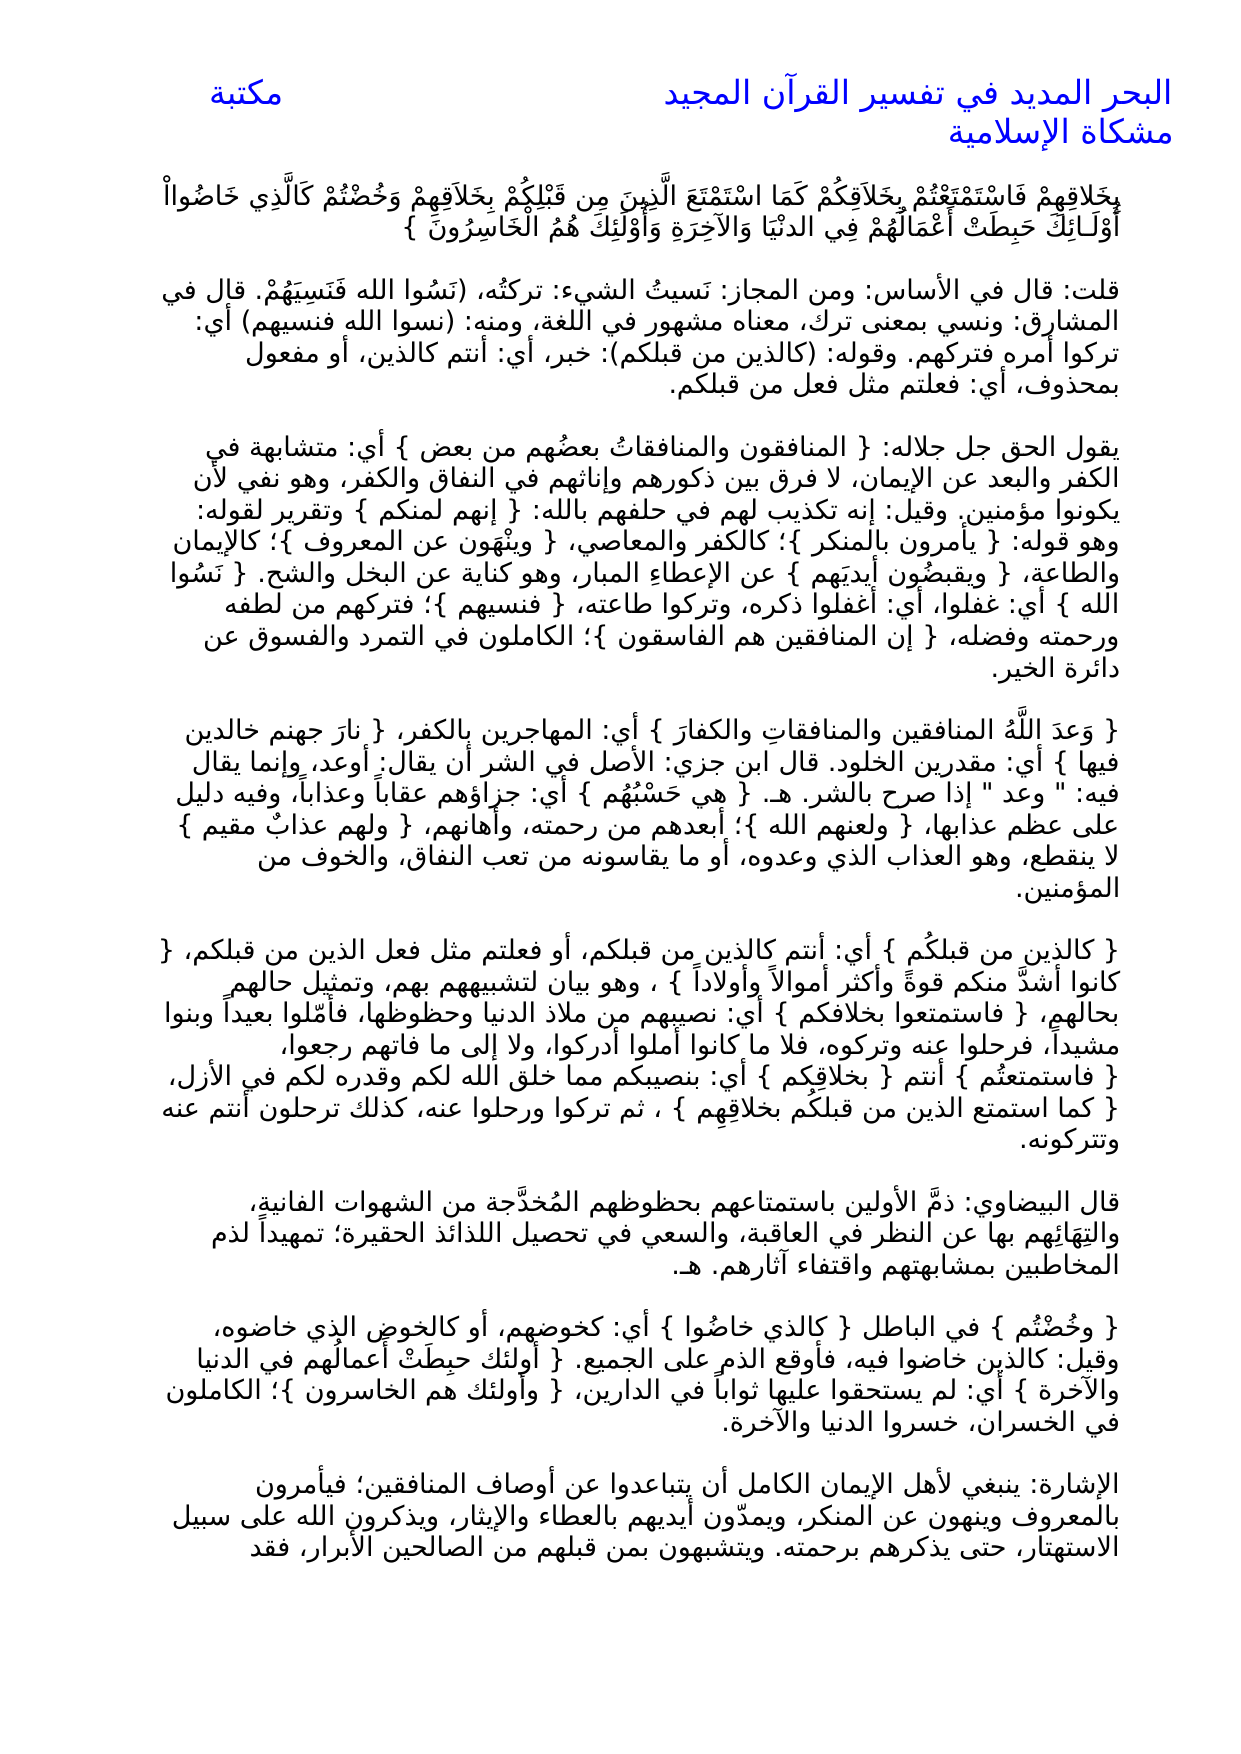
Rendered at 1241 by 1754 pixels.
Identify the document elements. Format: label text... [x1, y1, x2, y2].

text { وخُضْتُم } في الباطل { كالذي خاضُوا } أي: كخوضهم، أو كالخوض الذي خاضوه، وقيل: كالذين خاضوا فيه، فأوقع الذم على الجميع. { أولئك حبِطَتْ أَعمالُهم في الدنيا والآخرة } أي: لم يستحقوا عليها ثواباً في الدارين، { وأولئك هم الخاسرون }؛ الكاملون في الخسران، خسروا الدنيا والآخرة. [157, 1311, 1120, 1438]
text قلت: قال في الأساس: ومن المجاز: نَسيتُ الشيء: تركتُه، (نَسُوا الله فَنَسِيَهُمْ. قال في المشارق: ونسي بمعنى ترك، معناه مشهور في اللغة، ومنه: (نسوا الله فنسيهم) أي: تركوا أمره فتركهم. وقوله: (كالذين من قبلكم): خبر، أي: أنتم كالذين، أو مفعول بمحذوف، أي: فعلتم مثل فعل من قبلكم. [157, 274, 1120, 400]
text قال البيضاوي: ذمَّ الأولين باستمتاعهم بحظوظهم المُخدَّجة من الشهوات الفانية، والتِهَائِهم بها عن النظر في العاقبة، والسعي في تحصيل اللذائذ الحقيرة؛ تمهيداً لذم المخاطبين بمشابهتهم واقتفاء آثارهم. هـ. [157, 1186, 1120, 1281]
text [157, 180, 1120, 243]
text يقول الحق جل جلاله: { المنافقون والمنافقاتُ بعضُهم من بعض } أي: متشابهة في الكفر والبعد عن الإيمان، لا فرق بين ذكورهم وإناثهم في النفاق والكفر، وهو نفي لأن يكونوا مؤمنين. وقيل: إنه تكذيب لهم في حلفهم بالله: { إنهم لمنكم } وتقرير لقوله: وهو قوله: { يأمرون بالمنكر }؛ كالكفر والمعاصي، { وينْهَون عن المعروف }؛ كالإيمان والطاعة، { ويقبضُون أيديَهم } عن الإعطاءِ المبار، وهو كناية عن البخل والشح. { نَسُوا الله } أي: غفلوا، أي: أغفلوا ذكره، وتركوا طاعته، { فنسيهم }؛ فتركهم من لطفه ورحمته وفضله، { إن المنافقين هم الفاسقون }؛ الكاملون في التمرد والفسوق عن دائرة الخير. [157, 431, 1120, 683]
text { وَعدَ اللَّهُ المنافقين والمنافقاتِ والكفارَ } أي: المهاجرين بالكفر، { نارَ جهنم خالدين فيها } أي: مقدرين الخلود. قال ابن جزي: الأصل في الشر أن يقال: أوعد، وإنما يقال فيه: " وعد " إذا صرح بالشر. هـ. { هي حَسْبُهُم } أي: جزاؤهم عقاباً وعذاباً، وفيه دليل على عظم عذابها، { ولعنهم الله }؛ أبعدهم من رحمته، وأهانهم، { ولهم عذابٌ مقيم } لا ينقطع، وهو العذاب الذي وعدوه، أو ما يقاسونه من تعب النفاق، والخوف من المؤمنين. [157, 714, 1120, 904]
text { كالذين من قبلكُم } أي: أنتم كالذين من قبلكم، أو فعلتم مثل فعل الذين من قبلكم، { كانوا أشدَّ منكم قوةً وأكثر أموالاً وأولاداً } ، وهو بيان لتشبيههم بهم، وتمثيل حالهم بحالهم، { فاستمتعوا بخلافكم } أي: نصيبهم من ملاذ الدنيا وحظوظها، فأمّلوا بعيداً وبنوا مشيداً، فرحلوا عنه وتركوه، فلا ما كانوا أملوا أدركوا، ولا إلى ما فاتهم رجعوا، { فاستمتعتُم } أنتم { بخلاقِكم } أي: بنصيبكم مما خلق الله لكم وقدره لكم في الأزل، { كما استمتع الذين من قبلكُم بخلاقِهِم } ، ثم تركوا ورحلوا عنه، كذلك ترحلون أنتم عنه وتتركونه. [157, 934, 1120, 1155]
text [157, 1468, 1120, 1563]
